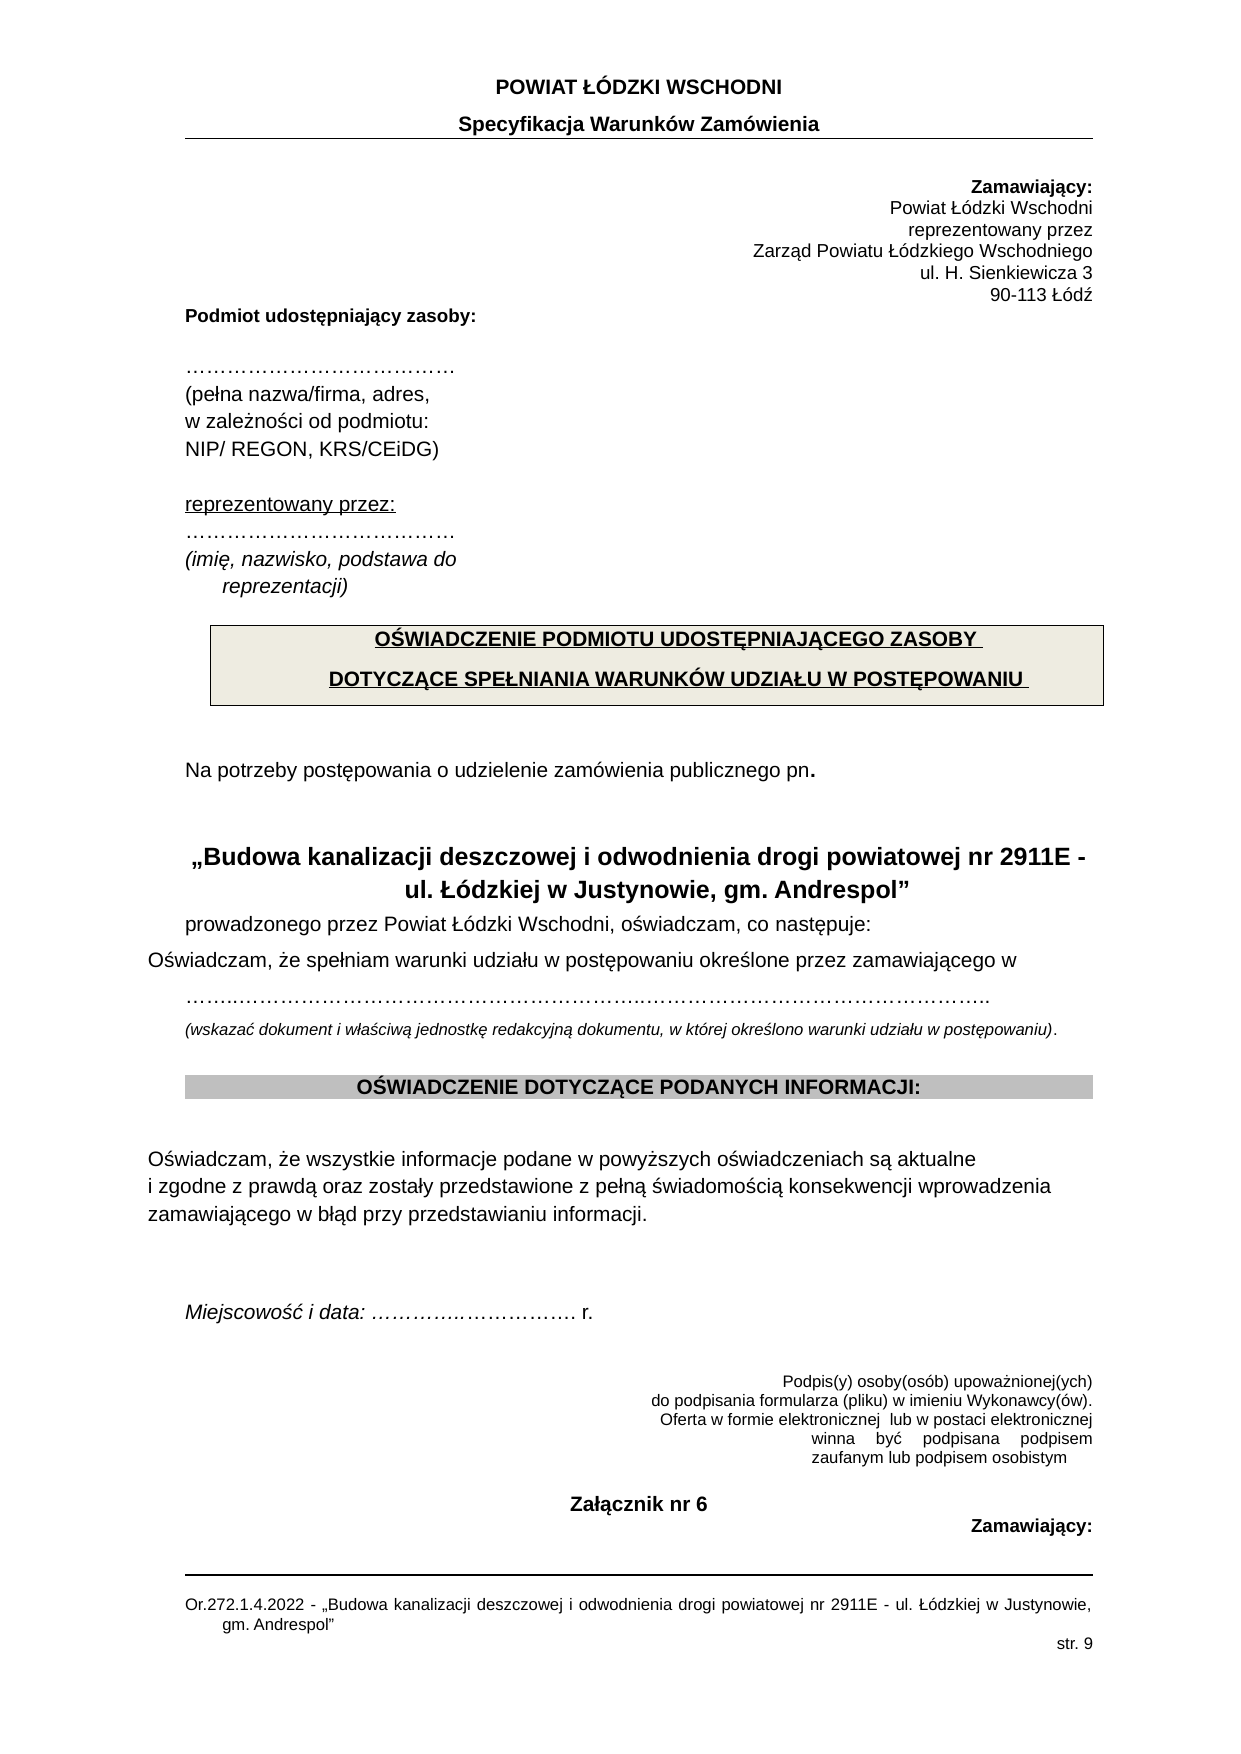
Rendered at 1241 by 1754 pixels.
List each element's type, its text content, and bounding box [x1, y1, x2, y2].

text w zależności od podmiotu: [185, 409, 472, 433]
text zamawiającego w błąd przy przedstawianiu informacji. [148, 1202, 1093, 1226]
text Podpis(y) osoby(osób) upoważnionej(ych) [185, 1372, 1093, 1391]
text NIP/ REGON, KRS/CEiDG) [185, 436, 472, 460]
text prowadzonego przez Powiat Łódzki Wschodni, oświadczam, co następuje: [185, 912, 1093, 936]
text (pełna nazwa/firma, adres, [185, 381, 472, 405]
text winna być podpisana podpisem zaufanym lub podpisem osobistym [811, 1429, 1093, 1467]
text ………………………………… [185, 354, 472, 378]
text Powiat Łódzki Wschodni [700, 197, 1093, 219]
text Oświadczam, że spełniam warunki udziału w postępowaniu określone przez zamawiającego w [148, 948, 1093, 972]
table_header OŚWIADCZENIE PODMIOTU UDOSTĘPNIAJĄCEGO ZASOBY DOTYCZĄCE SPEŁNIANIA WARUNKÓW UDZIAŁU W POSTĘPOWANIU [211, 626, 1103, 705]
text Oferta w formie elektronicznej lub w postaci elektronicznej [185, 1410, 1093, 1429]
text ul. H. Sienkiewicza 3 [700, 262, 1093, 283]
text Zamawiający: [700, 176, 1093, 197]
text Załącznik nr 6 [185, 1491, 1093, 1515]
text ……..…………………………………………………..………………………………………….. [185, 984, 1093, 1008]
text Podmiot udostępniający zasoby: [185, 305, 1093, 326]
text „Budowa kanalizacji deszczowej i odwodnienia drogi powiatowej nr 2911E - ul. Łódzkiej w Justynowie, gm. Andrespol” [185, 842, 1093, 903]
text Na potrzeby postępowania o udzielenie zamówienia publicznego pn. [185, 758, 1093, 782]
text i zgodne z prawdą oraz zostały przedstawione z pełną świadomością konsekwencji wprowadzenia [148, 1174, 1093, 1198]
text reprezentowany przez: [185, 491, 1093, 515]
text 90-113 Łódź [700, 283, 1093, 305]
text reprezentowany przez [700, 219, 1093, 240]
text Zarząd Powiatu Łódzkiego Wschodniego [700, 240, 1093, 262]
text (imię, nazwisko, podstawa do reprezentacji) [185, 546, 472, 598]
text (wskazać dokument i właściwą jednostkę redakcyjną dokumentu, w której określono warunki udziału w postępowaniu). [185, 1019, 1093, 1039]
text do podpisania formularza (pliku) w imieniu Wykonawcy(ów). [185, 1391, 1093, 1410]
text Miejscowość i data: …………..……………. r. [185, 1300, 1093, 1324]
text Oświadczam, że wszystkie informacje podane w powyższych oświadczeniach są aktualne [148, 1147, 1093, 1171]
text ………………………………… [185, 519, 472, 543]
text Zamawiający: [701, 1515, 1093, 1537]
text OŚWIADCZENIE DOTYCZĄCE PODANYCH INFORMACJI: [185, 1075, 1093, 1099]
